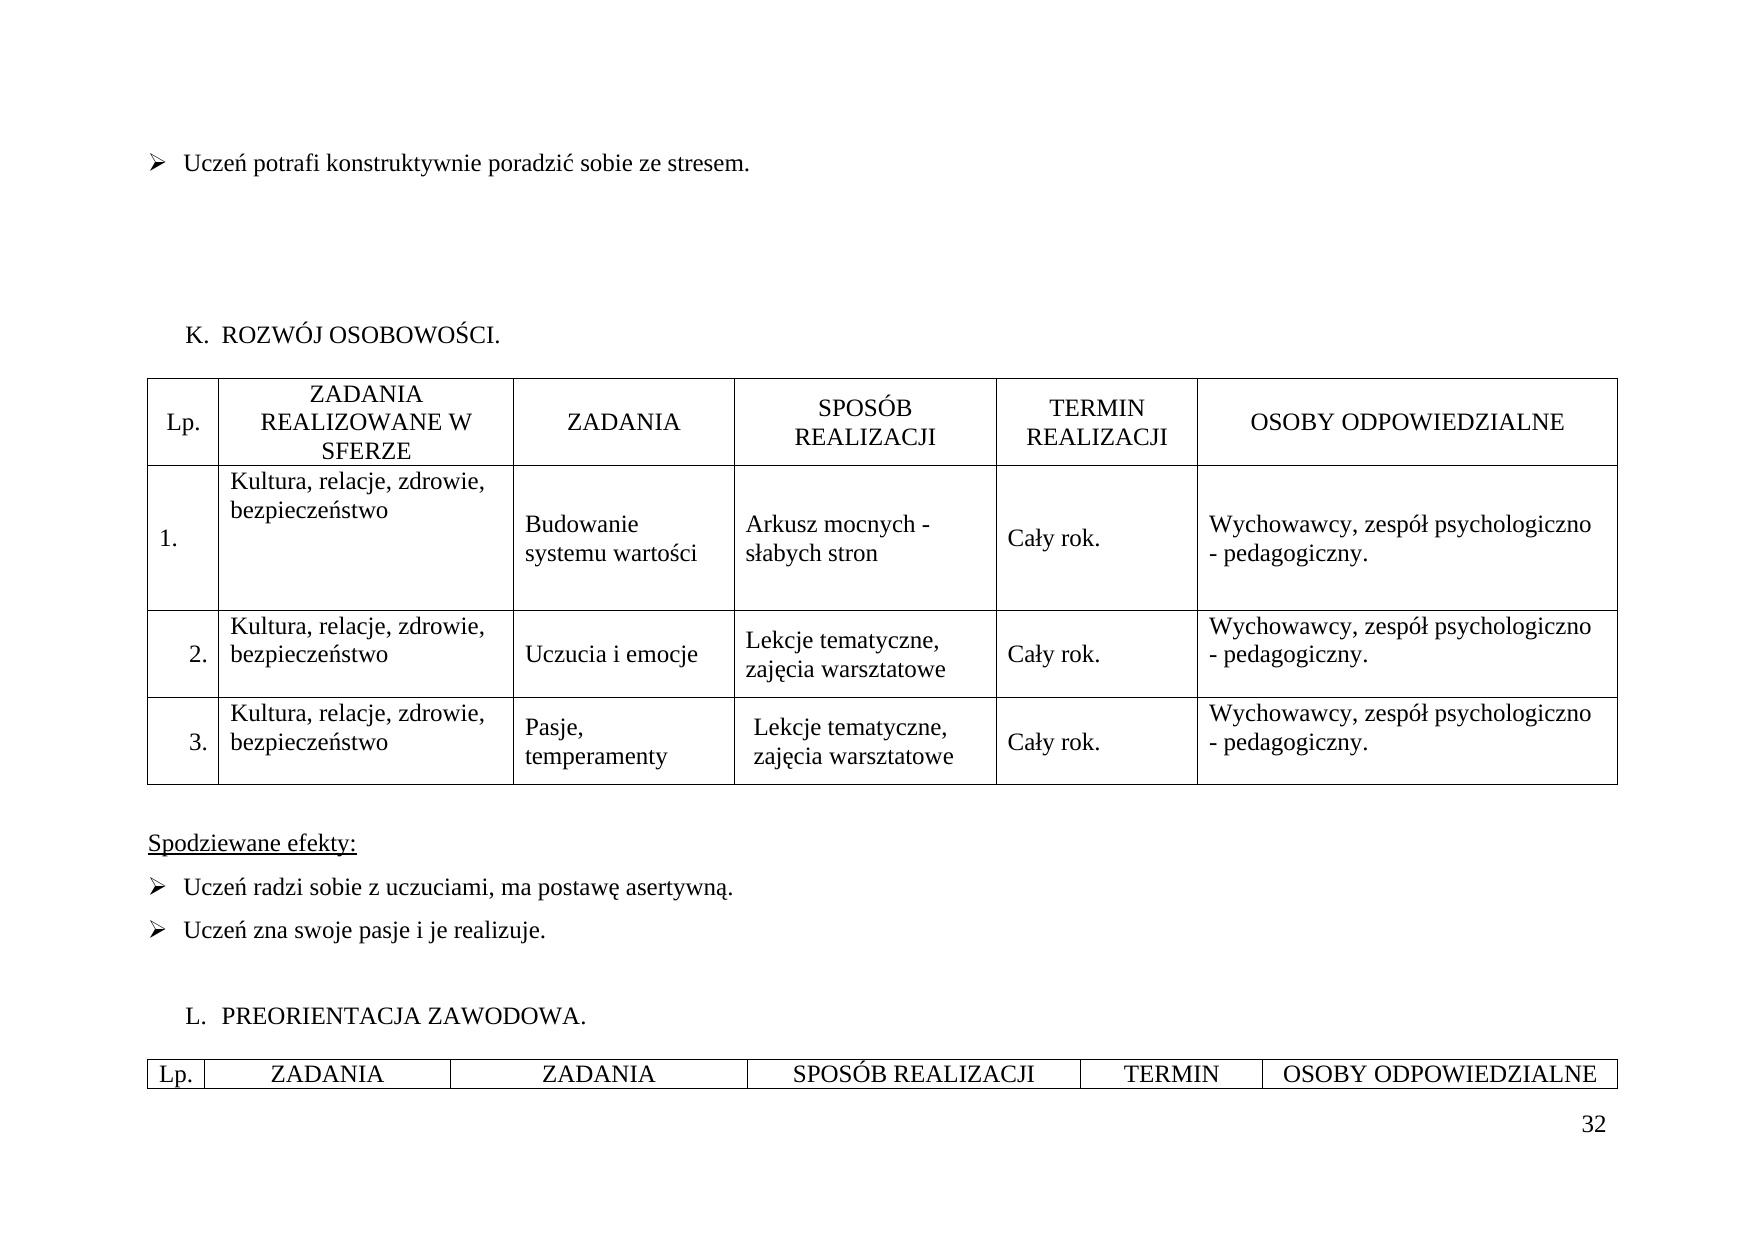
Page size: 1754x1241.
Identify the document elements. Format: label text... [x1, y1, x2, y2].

table_cell Kultura, relacje, zdrowie, bezpieczeństwo [219, 611, 513, 697]
table_cell Kultura, relacje, zdrowie, bezpieczeństwo [219, 698, 513, 784]
table_cell Pasje, temperamenty [514, 698, 734, 784]
table_header SPOSÓB REALIZACJI [748, 1060, 1080, 1088]
list ROZWÓJ OSOBOWOŚCI. [185, 320, 1606, 349]
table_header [1263, 1060, 1617, 1088]
table_cell Lekcje tematyczne, zajęcia warsztatowe [735, 698, 996, 784]
table_header TERMIN REALIZACJI [1081, 1060, 1262, 1088]
table_cell 3. [148, 698, 218, 784]
table_header SPOSÓB REALIZACJI [735, 379, 996, 465]
table_cell Cały rok. [997, 611, 1197, 697]
table_cell 2. [148, 611, 218, 697]
list Spodziewane efekty: [148, 828, 1606, 857]
list Uczeń radzi sobie z uczuciami, ma postawę asertywną. [148, 872, 1606, 900]
table_cell Cały rok. [997, 466, 1197, 610]
list Uczeń potrafi konstruktywnie poradzić sobie ze stresem. [148, 148, 1606, 176]
table_cell Uczucia i emocje [514, 611, 734, 697]
table_cell 1. [148, 466, 218, 610]
table_header OSOBY ODPOWIEDZIALNE [1198, 379, 1617, 465]
list Uczeń zna swoje pasje i je realizuje. [148, 915, 1606, 943]
table_header ZADANIA [514, 379, 734, 465]
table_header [205, 1060, 450, 1088]
table_header Lp. [148, 379, 218, 465]
table_cell Arkusz mocnych - słabych stron [735, 466, 996, 610]
table_cell Kultura, relacje, zdrowie, bezpieczeństwo [219, 466, 513, 610]
table_header ZADANIA [451, 1060, 747, 1088]
table_cell Wychowawcy, zespół psychologiczno - pedagogiczny. [1198, 698, 1617, 784]
table_cell Budowanie systemu wartości [514, 466, 734, 610]
table_cell Wychowawcy, zespół psychologiczno - pedagogiczny. [1198, 466, 1617, 610]
table_cell Cały rok. [997, 698, 1197, 784]
table_header Lp. [148, 1060, 204, 1088]
table_header ZADANIA REALIZOWANE W SFERZE [219, 379, 513, 465]
list PREORIENTACJA ZAWODOWA. [185, 1001, 1606, 1030]
table_cell Wychowawcy, zespół psychologiczno - pedagogiczny. [1198, 611, 1617, 697]
table_cell Lekcje tematyczne, zajęcia warsztatowe [735, 611, 996, 697]
table_header TERMIN REALIZACJI [997, 379, 1197, 465]
